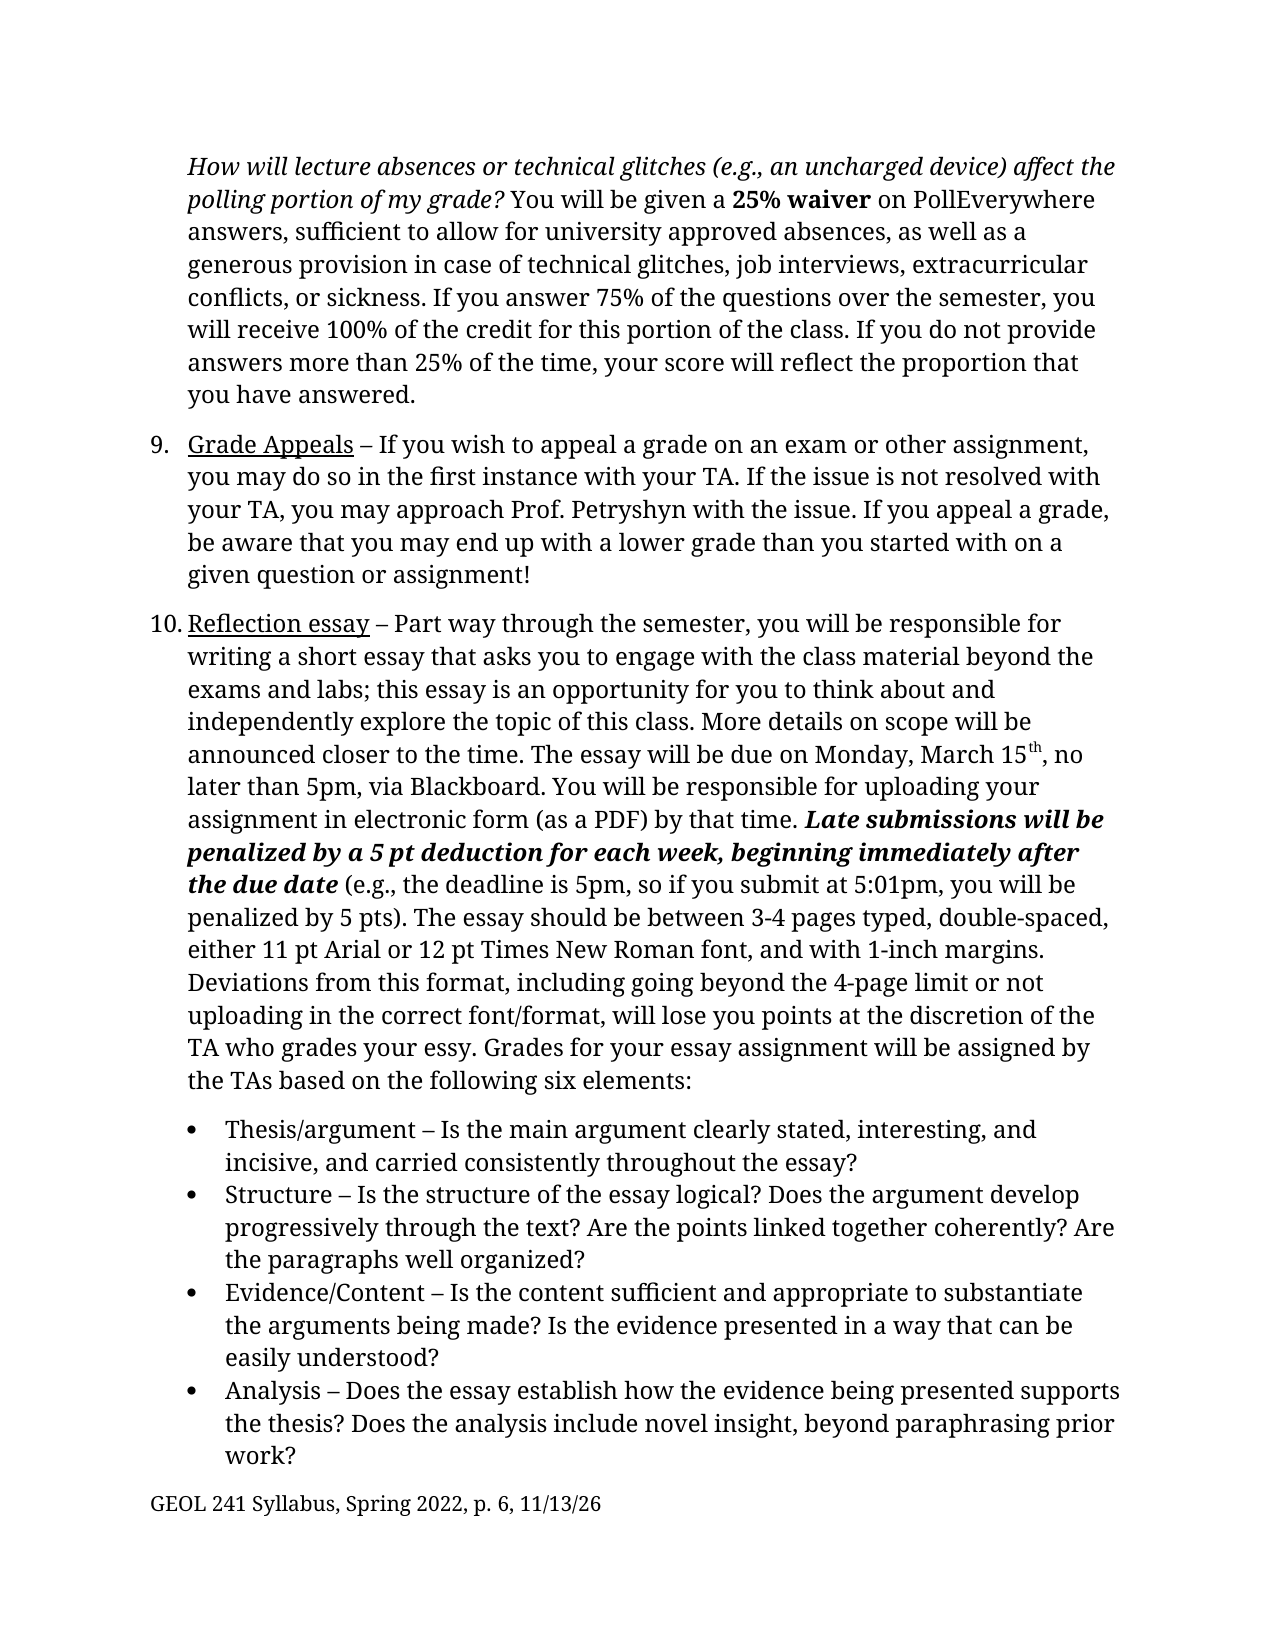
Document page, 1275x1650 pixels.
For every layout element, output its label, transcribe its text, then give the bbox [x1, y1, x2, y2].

list How will lecture absences or technical glitches (e.g., an uncharged device) affect the polling portion of my grade? You will be given a 25% waiver on PollEverywhere answers, sufficient to allow for university approved absences, as well as a generous provision in case of technical glitches, job interviews, extracurricular conflicts, or sickness. If you answer 75% of the questions over the semester, you will receive 100% of the credit for this portion of the class. If you do not provide answers more than 25% of the time, your score will reflect the proportion that you have answered. [187, 150, 1125, 411]
list Evidence/Content – Is the content sufficient and appropriate to substantiate the arguments being made? Is the evidence presented in a way that can be easily understood? [187, 1276, 1125, 1374]
list Reflection essay – Part way through the semester, you will be responsible for writing a short essay that asks you to engage with the class material beyond the exams and labs; this essay is an opportunity for you to think about and independently explore the topic of this class. More details on scope will be announced closer to the time. The essay will be due on Monday, March 15th, no later than 5pm, via Blackboard. You will be responsible for uploading your assignment in electronic form (as a PDF) by that time. Late submissions will be penalized by a 5 pt deduction for each week, beginning immediately after the due date (e.g., the deadline is 5pm, so if you submit at 5:01pm, you will be penalized by 5 pts). The essay should be between 3-4 pages typed, double-spaced, either 11 pt Arial or 12 pt Times New Roman font, and with 1-inch margins. Deviations from this format, including going beyond the 4-page limit or not uploading in the correct font/format, will lose you points at the discretion of the TA who grades your essy. Grades for your essay assignment will be assigned by the TAs based on the following six elements: [150, 607, 1125, 1096]
list Structure – Is the structure of the essay logical? Does the argument develop progressively through the text? Are the points linked together coherently? Are the paragraphs well organized? [187, 1178, 1125, 1276]
list Thesis/argument – Is the main argument clearly stated, interesting, and incisive, and carried consistently throughout the essay? [187, 1113, 1125, 1178]
list Grade Appeals – If you wish to appeal a grade on an exam or other assignment, you may do so in the first instance with your TA. If the issue is not resolved with your TA, you may approach Prof. Petryshyn with the issue. If you appeal a grade, be aware that you may end up with a lower grade than you started with on a given question or assignment! [150, 427, 1125, 591]
list Analysis – Does the essay establish how the evidence being presented supports the thesis? Does the analysis include novel insight, beyond paraphrasing prior work? [187, 1374, 1125, 1472]
